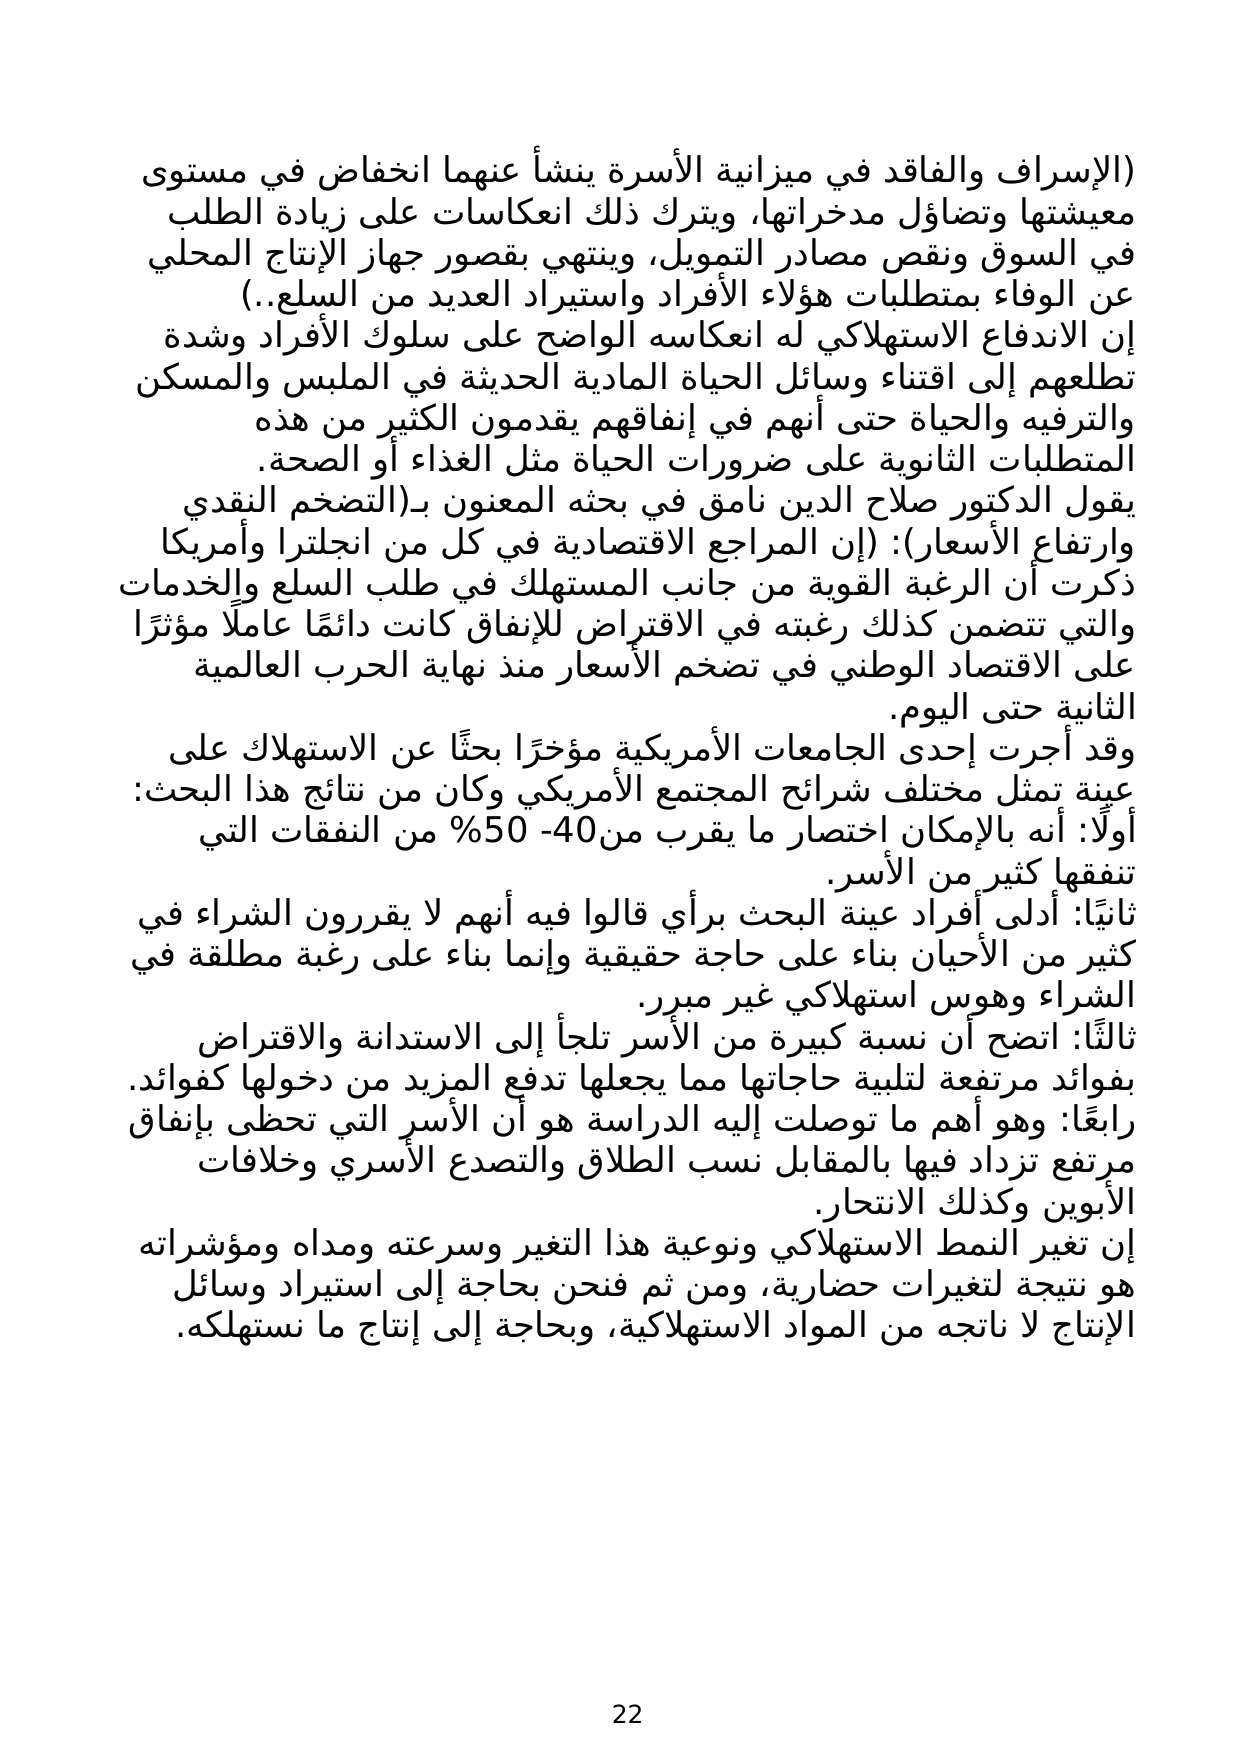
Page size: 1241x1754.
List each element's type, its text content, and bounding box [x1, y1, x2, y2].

text رابعًا: وهو أهم ما توصلت إليه الدراسة هو أن الأسر التي تحظى بإنفاق مرتفع تزداد فيها بالمقابل نسب الطلاق والتصدع الأسري وخلافات الأبوين وكذلك الانتحار. [118, 1099, 1137, 1222]
text أولًا: أنه بالإمكان اختصار ما يقرب من40- 50% من النفقات التي تنفقها كثير من الأسر. [118, 810, 1137, 892]
text ثانيًا: أدلى أفراد عينة البحث برأي قالوا فيه أنهم لا يقررون الشراء في كثير من الأحيان بناء على حاجة حقيقية وإنما بناء على رغبة مطلقة في الشراء وهوس استهلاكي غير مبرر. [118, 892, 1137, 1016]
text إن الاندفاع الاستهلاكي له انعكاسه الواضح على سلوك الأفراد وشدة تطلعهم إلى اقتناء وسائل الحياة المادية الحديثة في الملبس والمسكن والترفيه والحياة حتى أنهم في إنفاقهم يقدمون الكثير من هذه المتطلبات الثانوية على ضرورات الحياة مثل الغذاء أو الصحة. [118, 315, 1137, 480]
text إن تغير النمط الاستهلاكي ونوعية هذا التغير وسرعته ومداه ومؤشراته هو نتيجة لتغيرات حضارية، ومن ثم فنحن بحاجة إلى استيراد وسائل الإنتاج لا ناتجه من المواد الاستهلاكية، وبحاجة إلى إنتاج ما نستهلكه. [118, 1222, 1137, 1346]
text (الإسراف والفاقد في ميزانية الأسرة ينشأ عنهما انخفاض في مستوى معيشتها وتضاؤل مدخراتها، ويترك ذلك انعكاسات على زيادة الطلب في السوق ونقص مصادر التمويل، وينتهي بقصور جهاز الإنتاج المحلي عن الوفاء بمتطلبات هؤلاء الأفراد واستيراد العديد من السلع..) [118, 150, 1137, 315]
text وقد أجرت إحدى الجامعات الأمريكية مؤخرًا بحثًا عن الاستهلاك على عينة تمثل مختلف شرائح المجتمع الأمريكي وكان من نتائج هذا البحث: [118, 727, 1137, 810]
text ثالثًا: اتضح أن نسبة كبيرة من الأسر تلجأ إلى الاستدانة والاقتراض بفوائد مرتفعة لتلبية حاجاتها مما يجعلها تدفع المزيد من دخولها كفوائد. [118, 1016, 1137, 1099]
text يقول الدكتور صلاح الدين نامق في بحثه المعنون بـ(التضخم النقدي وارتفاع الأسعار): (إن المراجع الاقتصادية في كل من انجلترا وأمريكا ذكرت أن الرغبة القوية من جانب المستهلك في طلب السلع والخدمات والتي تتضمن كذلك رغبته في الاقتراض للإنفاق كانت دائمًا عاملًا مؤثرًا على الاقتصاد الوطني في تضخم الأسعار منذ نهاية الحرب العالمية الثانية حتى اليوم. [118, 480, 1137, 727]
